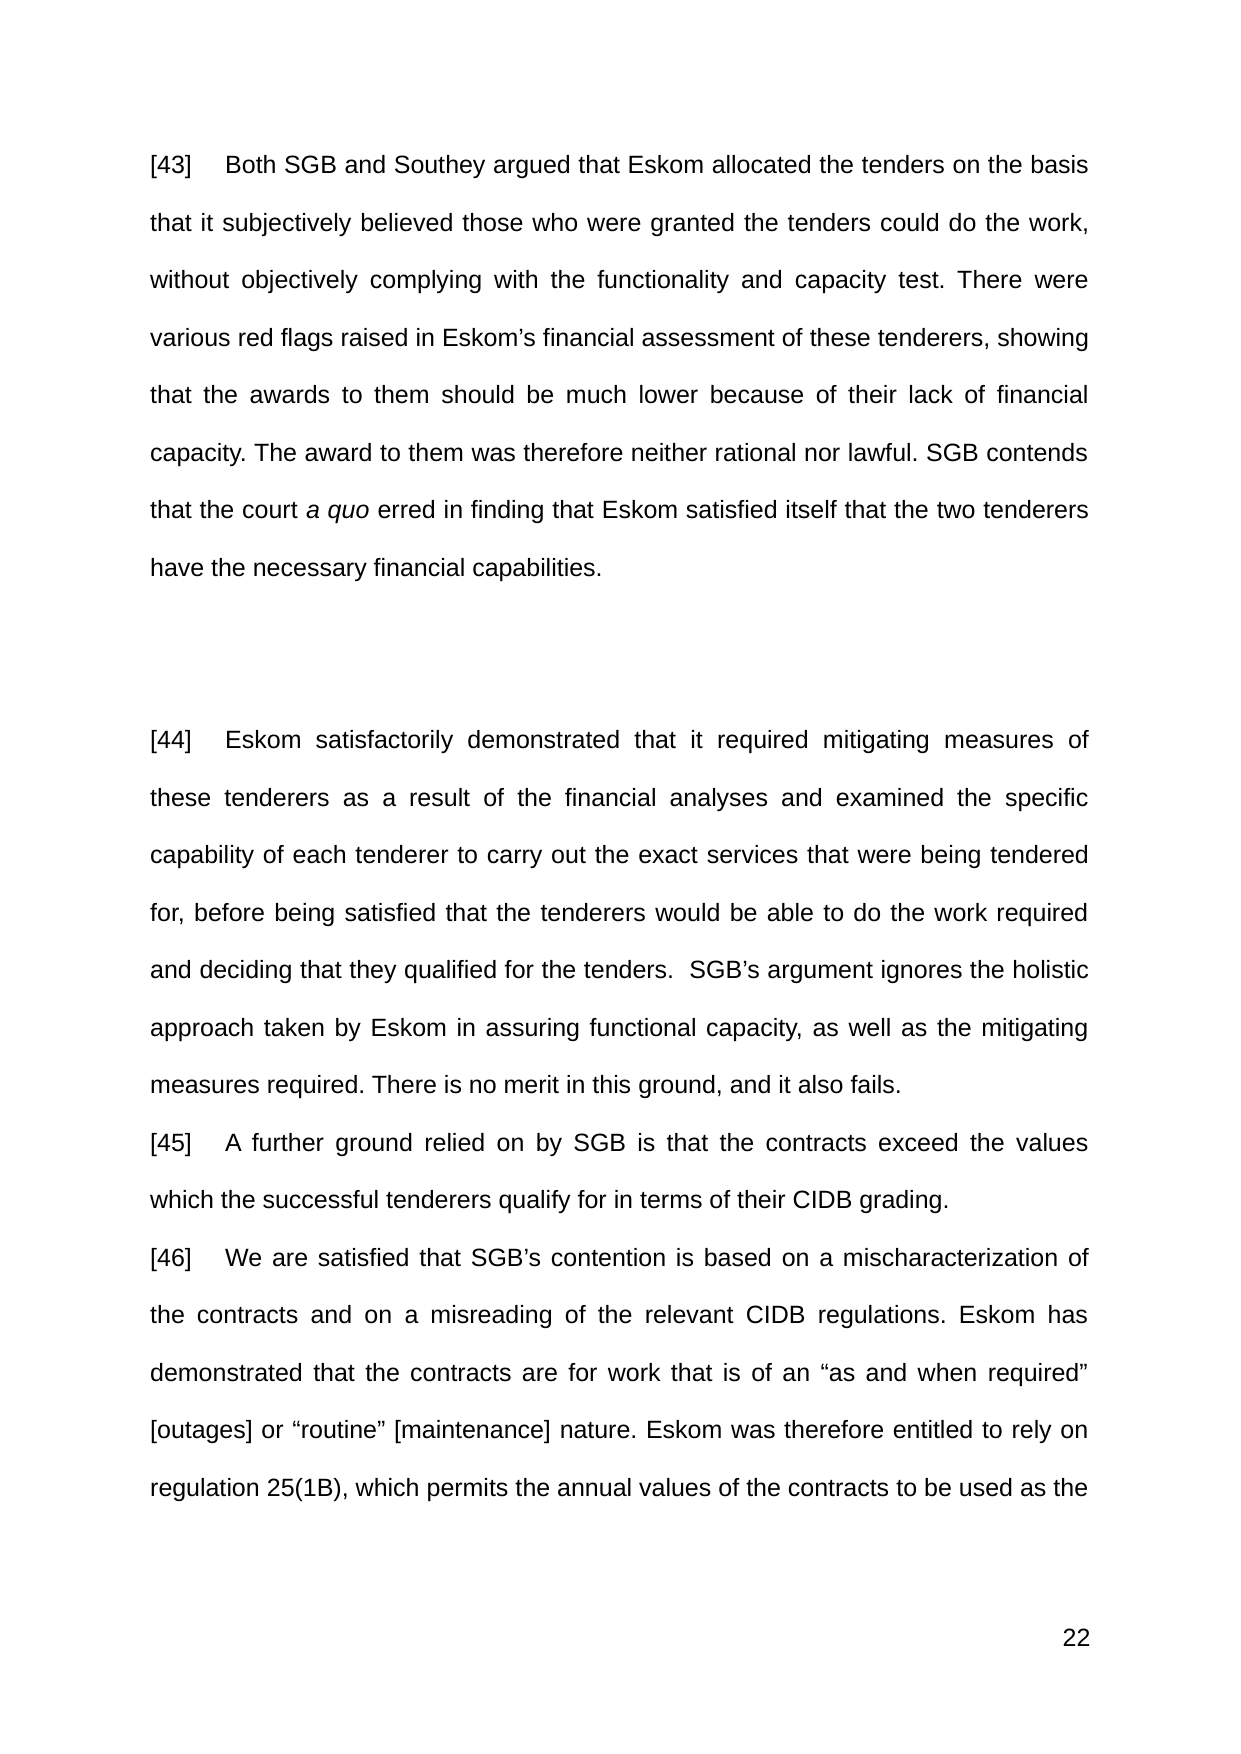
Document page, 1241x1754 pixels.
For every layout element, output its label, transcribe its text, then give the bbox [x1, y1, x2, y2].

text [43] Both SGB and Southey argued that Eskom allocated the tenders on the basis that it subjectively believed those who were granted the tenders could do the work, without objectively complying with the functionality and capacity test. There were various red flags raised in Eskom’s financial assessment of these tenderers, showing that the awards to them should be much lower because of their lack of financial capacity. The award to them was therefore neither rational nor lawful. SGB contends that the court a quo erred in finding that Eskom satisfied itself that the two tenderers have the necessary financial capabilities. [150, 150, 1090, 581]
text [150, 1242, 1090, 1501]
text [44] Eskom satisfactorily demonstrated that it required mitigating measures of these tenderers as a result of the financial analyses and examined the specific capability of each tenderer to carry out the exact services that were being tendered for, before being satisfied that the tenderers would be able to do the work required and deciding that they qualified for the tenders. SGB’s argument ignores the holistic approach taken by Eskom in assuring functional capacity, as well as the mitigating measures required. There is no merit in this ground, and it also fails. [150, 725, 1090, 1099]
text [45] A further ground relied on by SGB is that the contracts exceed the values which the successful tenderers qualify for in terms of their CIDB grading. [150, 1127, 1090, 1214]
